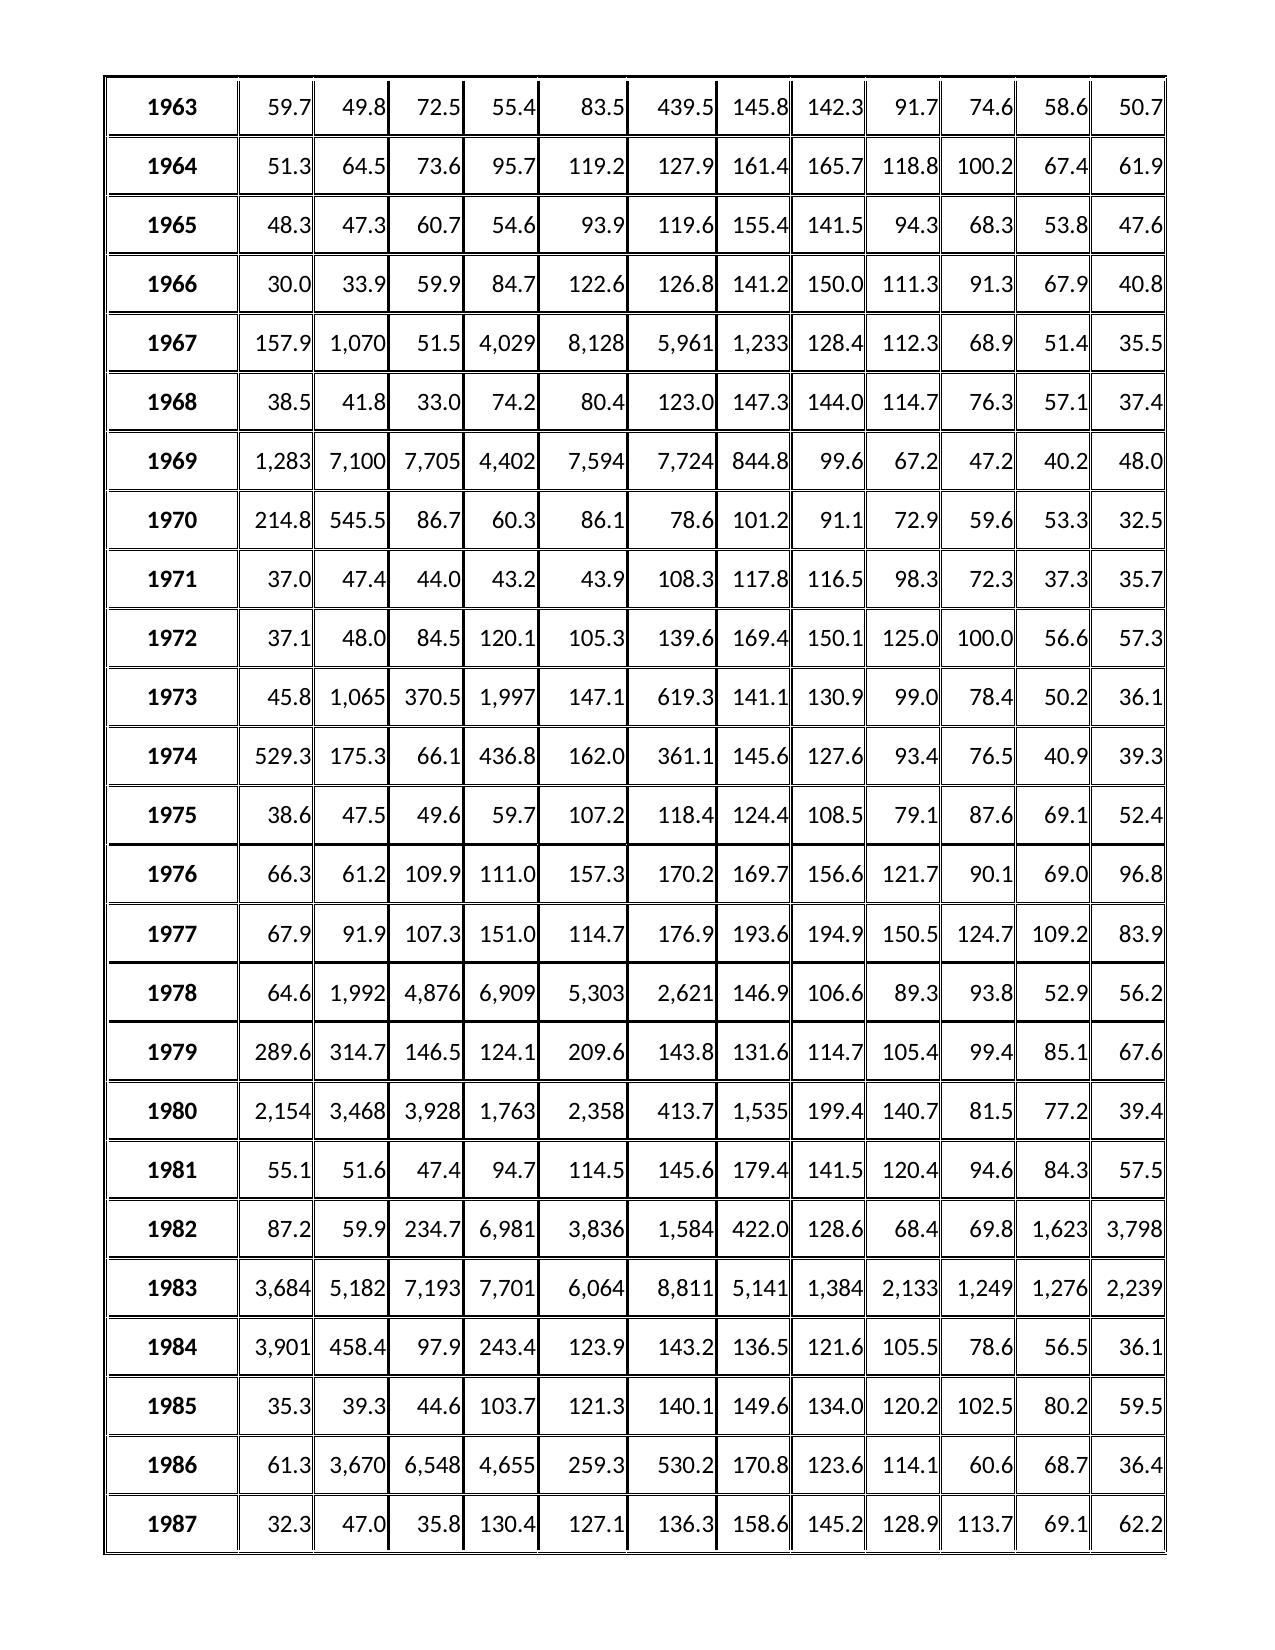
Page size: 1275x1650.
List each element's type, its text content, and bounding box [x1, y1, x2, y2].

table_cell 47.5 [315, 787, 387, 843]
table_cell 59.9 [390, 256, 462, 311]
table_cell 91.3 [942, 256, 1014, 311]
table_cell 123.6 [793, 1437, 864, 1492]
table_cell 100.2 [942, 138, 1014, 193]
table_cell 1980 [107, 1079, 237, 1138]
table_cell 121.7 [867, 846, 939, 902]
table_cell 67.6 [1092, 1023, 1164, 1079]
table_cell 58.6 [1016, 78, 1091, 134]
table_cell 194.9 [793, 905, 864, 961]
table_cell 77.2 [1017, 1083, 1089, 1138]
table_cell 95.7 [465, 138, 537, 193]
table_cell 74.6 [941, 78, 1016, 134]
table_cell 146.5 [390, 1023, 462, 1079]
table_cell 117.8 [718, 551, 789, 607]
table_cell 6,909 [465, 964, 537, 1020]
table_cell 161.4 [718, 138, 789, 193]
table_cell 143.8 [629, 1023, 715, 1079]
table_cell 1,070 [315, 315, 387, 370]
table_cell 1974 [105, 725, 239, 784]
table_cell 91.7 [866, 78, 941, 134]
table_cell 61.3 [240, 1437, 312, 1492]
table_cell 158.6 [716, 1493, 791, 1552]
table_cell 107.3 [390, 905, 462, 961]
table_cell 128.9 [866, 1496, 941, 1552]
table_cell 52.4 [1092, 787, 1164, 843]
table_cell 107.2 [540, 787, 626, 843]
table_cell 93.4 [867, 728, 939, 784]
table_cell 5,182 [315, 1260, 387, 1315]
table_cell 116.5 [793, 551, 864, 607]
table_cell 69.8 [942, 1201, 1014, 1256]
table_cell 59.9 [315, 1201, 387, 1256]
table_cell 60.7 [390, 197, 462, 252]
table_cell 38.6 [240, 787, 312, 843]
table_cell 1964 [107, 134, 237, 193]
table_cell 86.1 [540, 492, 626, 547]
table_cell 1963 [107, 78, 239, 134]
table_cell 2,358 [540, 1083, 626, 1138]
table_cell 1965 [107, 193, 237, 252]
table_cell 1985 [107, 1374, 237, 1433]
table_cell 136.5 [718, 1319, 789, 1374]
table_cell 136.3 [627, 1496, 716, 1552]
table_cell 145.6 [629, 1142, 715, 1197]
table_cell 844.8 [718, 433, 789, 488]
table_cell 234.7 [390, 1201, 462, 1256]
table_cell 123.0 [629, 374, 715, 429]
table_cell 94.3 [867, 197, 939, 252]
table_cell 2,133 [867, 1260, 939, 1315]
table_cell 49.6 [390, 787, 462, 843]
table_cell 81.5 [942, 1083, 1014, 1138]
table_cell 73.6 [390, 138, 462, 193]
table_cell 78.4 [942, 669, 1014, 725]
table_cell 130.9 [793, 669, 864, 725]
table_cell 4,655 [465, 1437, 537, 1492]
table_cell 44.0 [390, 551, 462, 607]
table_cell 127.9 [629, 138, 715, 193]
table_cell 36.1 [1092, 669, 1164, 725]
table_cell 157.3 [540, 846, 626, 902]
table_cell 45.8 [240, 669, 312, 725]
table_cell 1986 [107, 1434, 237, 1492]
table_cell 1,997 [465, 669, 537, 725]
table_cell 140.7 [867, 1083, 939, 1138]
table_cell 3,684 [240, 1260, 312, 1315]
table_cell 8,811 [629, 1260, 715, 1315]
table_cell 193.6 [718, 905, 789, 961]
table_cell 1977 [105, 902, 239, 961]
table_cell 149.6 [718, 1378, 789, 1433]
table_cell 55.4 [463, 77, 538, 134]
table_cell 61.2 [315, 846, 387, 902]
table_cell 54.6 [465, 197, 537, 252]
table_cell 36.4 [1092, 1437, 1164, 1492]
table_cell 144.0 [793, 374, 864, 429]
table_cell 413.7 [629, 1083, 715, 1138]
table_cell 422.0 [718, 1201, 789, 1256]
table_cell 35.8 [388, 1496, 463, 1552]
table_cell 436.8 [465, 728, 537, 784]
table_cell 102.5 [942, 1378, 1014, 1433]
table_cell 150.1 [793, 610, 864, 666]
table_cell 1984 [107, 1315, 237, 1374]
table_cell 64.5 [315, 138, 387, 193]
table_cell 114.7 [540, 905, 626, 961]
table_cell 62.2 [1091, 1496, 1165, 1552]
table_cell 98.3 [867, 551, 939, 607]
table_cell 39.3 [1092, 728, 1164, 784]
table_cell 69.1 [1016, 1496, 1091, 1552]
table_cell 150.5 [867, 905, 939, 961]
table_cell 139.6 [629, 610, 715, 666]
table_cell 67.2 [867, 433, 939, 488]
table_cell 68.3 [942, 197, 1014, 252]
table_cell 51.5 [390, 315, 462, 370]
table_cell 1987 [107, 1493, 239, 1552]
table_cell 127.6 [793, 728, 864, 784]
table_cell 1979 [107, 1020, 237, 1079]
table_cell 130.4 [463, 1496, 538, 1552]
table_cell 3,468 [315, 1083, 387, 1138]
table_cell 90.1 [942, 846, 1014, 902]
table_cell 83.9 [1092, 905, 1164, 961]
table_cell 4,402 [465, 433, 537, 488]
table_cell 41.8 [315, 374, 387, 429]
table_cell 127.1 [538, 1496, 627, 1552]
table_cell 74.2 [465, 374, 537, 429]
table_cell 76.3 [942, 374, 1014, 429]
table_cell 170.2 [629, 846, 715, 902]
table_cell 3,901 [240, 1319, 312, 1374]
table_cell 243.4 [465, 1319, 537, 1374]
table_cell 91.9 [315, 905, 387, 961]
table_cell 2,239 [1092, 1260, 1164, 1315]
table_cell 124.7 [942, 905, 1014, 961]
table_cell 96.8 [1092, 846, 1164, 902]
table_cell 5,141 [718, 1260, 789, 1315]
table_cell 59.5 [1092, 1378, 1164, 1433]
table_cell 214.8 [240, 492, 312, 547]
table_cell 99.0 [867, 669, 939, 725]
table_cell 209.6 [540, 1023, 626, 1079]
table_cell 7,100 [315, 433, 387, 488]
table_cell 124.4 [718, 787, 789, 843]
table_cell 7,705 [390, 433, 462, 488]
table_cell 150.0 [793, 256, 864, 311]
table_cell 147.3 [718, 374, 789, 429]
table_cell 66.1 [390, 728, 462, 784]
table_cell 121.6 [793, 1319, 864, 1374]
table_cell 2,621 [629, 964, 715, 1020]
table_cell 4,876 [390, 964, 462, 1020]
table_cell 105.5 [867, 1319, 939, 1374]
table_cell 1,535 [718, 1083, 789, 1138]
table_cell 51.6 [315, 1142, 387, 1197]
table_cell 78.6 [942, 1319, 1014, 1374]
table_cell 67.9 [1017, 256, 1089, 311]
table_cell 141.5 [793, 1142, 864, 1197]
table_cell 91.1 [793, 492, 864, 547]
table_cell 141.2 [718, 256, 789, 311]
table_cell 60.6 [942, 1437, 1014, 1492]
table_cell 47.4 [315, 551, 387, 607]
table_cell 94.7 [465, 1142, 537, 1197]
table_cell 126.8 [629, 256, 715, 311]
table_cell 87.6 [942, 787, 1014, 843]
table_cell 3,670 [315, 1437, 387, 1492]
table_cell 176.9 [629, 905, 715, 961]
table_cell 109.2 [1017, 905, 1089, 961]
table_cell 619.3 [629, 669, 715, 725]
table_cell 122.6 [540, 256, 626, 311]
table_cell 43.2 [465, 551, 537, 607]
table_cell 289.6 [240, 1023, 312, 1079]
table_cell 57.1 [1017, 374, 1089, 429]
table_cell 7,594 [540, 433, 626, 488]
table_cell 43.9 [540, 551, 626, 607]
table_cell 72.3 [942, 551, 1014, 607]
table_cell 155.4 [718, 197, 789, 252]
table_cell 51.3 [240, 138, 312, 193]
table_cell 66.3 [240, 846, 312, 902]
table_cell 1,384 [793, 1260, 864, 1315]
table_cell 147.1 [540, 669, 626, 725]
table_cell 1975 [105, 784, 239, 843]
table_cell 114.7 [867, 374, 939, 429]
table_cell 114.5 [540, 1142, 626, 1197]
table_cell 5,961 [629, 315, 715, 370]
table_cell 94.6 [942, 1142, 1014, 1197]
table_cell 1,623 [1017, 1201, 1089, 1256]
table_cell 3,836 [540, 1201, 626, 1256]
table_cell 1970 [107, 489, 237, 547]
table_cell 30.0 [240, 256, 312, 311]
table_cell 170.8 [718, 1437, 789, 1492]
table_cell 84.3 [1017, 1142, 1089, 1197]
table_cell 50.2 [1017, 669, 1089, 725]
table_cell 1983 [107, 1256, 237, 1315]
table_cell 32.5 [1092, 492, 1164, 547]
table_cell 51.4 [1017, 315, 1089, 370]
table_cell 458.4 [315, 1319, 387, 1374]
table_cell 59.7 [465, 787, 537, 843]
table_cell 114.1 [867, 1437, 939, 1492]
table_cell 1981 [107, 1138, 237, 1197]
table_cell 72.9 [867, 492, 939, 547]
table_cell 114.7 [793, 1023, 864, 1079]
table_cell 1,283 [240, 433, 312, 488]
table_cell 97.9 [390, 1319, 462, 1374]
table_cell 119.2 [540, 138, 626, 193]
table_cell 78.6 [629, 492, 715, 547]
table_cell 1978 [107, 961, 237, 1020]
table_cell 47.0 [314, 1496, 388, 1552]
table_cell 103.7 [465, 1378, 537, 1433]
table_cell 47.2 [942, 433, 1014, 488]
table_cell 118.4 [629, 787, 715, 843]
table_cell 53.3 [1017, 492, 1089, 547]
table_cell 37.3 [1017, 551, 1089, 607]
table_cell 47.3 [315, 197, 387, 252]
table_cell 145.6 [718, 728, 789, 784]
table_cell 370.5 [390, 669, 462, 725]
table_cell 48.0 [1092, 433, 1164, 488]
table_cell 33.0 [390, 374, 462, 429]
table_cell 120.4 [867, 1142, 939, 1197]
table_cell 1976 [105, 843, 237, 902]
table_cell 37.4 [1092, 374, 1164, 429]
table_cell 8,128 [540, 315, 626, 370]
table_cell 67.4 [1017, 138, 1089, 193]
table_cell 57.5 [1092, 1142, 1164, 1197]
table_cell 165.7 [793, 138, 864, 193]
table_cell 33.9 [315, 256, 387, 311]
table_cell 56.6 [1017, 610, 1089, 666]
table_cell 2,154 [240, 1083, 312, 1138]
table_cell 93.9 [540, 197, 626, 252]
table_cell 48.3 [240, 197, 312, 252]
table_cell 37.0 [240, 551, 312, 607]
table_cell 179.4 [718, 1142, 789, 1197]
table_cell 111.0 [465, 846, 537, 902]
table_cell 109.9 [390, 846, 462, 902]
table_cell 79.1 [867, 787, 939, 843]
table_cell 439.5 [627, 78, 716, 134]
table_cell 56.2 [1092, 964, 1164, 1020]
table_cell 68.7 [1017, 1437, 1089, 1492]
table_cell 7,701 [465, 1260, 537, 1315]
table_cell 83.5 [538, 77, 627, 134]
table_cell 162.0 [540, 728, 626, 784]
table_cell 35.5 [1092, 315, 1164, 370]
table_cell 1,992 [315, 964, 387, 1020]
table_cell 1973 [105, 666, 239, 725]
table_cell 85.1 [1017, 1023, 1089, 1079]
table_cell 145.8 [716, 77, 791, 134]
table_cell 84.5 [390, 610, 462, 666]
table_cell 119.6 [629, 197, 715, 252]
table_cell 125.0 [867, 610, 939, 666]
table_cell 113.7 [941, 1496, 1016, 1552]
table_cell 530.2 [629, 1437, 715, 1492]
table_cell 55.1 [240, 1142, 312, 1197]
table_cell 151.0 [465, 905, 537, 961]
table_cell 169.7 [718, 846, 789, 902]
table_cell 68.4 [867, 1201, 939, 1256]
table_cell 61.9 [1092, 138, 1164, 193]
table_cell 36.1 [1092, 1319, 1164, 1374]
table_cell 1,065 [315, 669, 387, 725]
table_cell 38.5 [240, 374, 312, 429]
table_cell 60.3 [465, 492, 537, 547]
table_cell 131.6 [718, 1023, 789, 1079]
table_cell 35.7 [1092, 551, 1164, 607]
table_cell 6,548 [390, 1437, 462, 1492]
table_cell 39.3 [315, 1378, 387, 1433]
table_cell 59.7 [239, 78, 313, 134]
table_cell 105.3 [540, 610, 626, 666]
table_cell 69.0 [1017, 846, 1089, 902]
table_cell 1982 [107, 1197, 237, 1256]
table_cell 80.4 [540, 374, 626, 429]
table_cell 93.8 [942, 964, 1014, 1020]
table_cell 64.6 [240, 964, 312, 1020]
table_cell 143.2 [629, 1319, 715, 1374]
table_cell 529.3 [240, 728, 312, 784]
table_cell 84.7 [465, 256, 537, 311]
table_cell 141.1 [718, 669, 789, 725]
table_cell 128.4 [793, 315, 864, 370]
table_cell 87.2 [240, 1201, 312, 1256]
table_cell 86.7 [390, 492, 462, 547]
table_cell 57.3 [1092, 610, 1164, 666]
table_cell 35.3 [240, 1378, 312, 1433]
table_cell 7,724 [629, 433, 715, 488]
table_cell 175.3 [315, 728, 387, 784]
table_cell 6,064 [540, 1260, 626, 1315]
table_cell 76.5 [942, 728, 1014, 784]
table_cell 314.7 [315, 1023, 387, 1079]
table_cell 44.6 [390, 1378, 462, 1433]
table_cell 1971 [107, 548, 237, 607]
table_cell 50.7 [1091, 78, 1165, 134]
table_cell 128.6 [793, 1201, 864, 1256]
table_cell 99.4 [942, 1023, 1014, 1079]
table_cell 124.1 [465, 1023, 537, 1079]
table_cell 59.6 [942, 492, 1014, 547]
table_cell 40.9 [1017, 728, 1089, 784]
table_cell 157.9 [240, 315, 312, 370]
table_cell 37.1 [240, 610, 312, 666]
table_cell 47.6 [1092, 197, 1164, 252]
table_cell 111.3 [867, 256, 939, 311]
table_cell 100.0 [942, 610, 1014, 666]
table_cell 120.1 [465, 610, 537, 666]
table_cell 1968 [107, 370, 237, 429]
table_cell 146.9 [718, 964, 789, 1020]
table_cell 5,303 [540, 964, 626, 1020]
table_cell 259.3 [540, 1437, 626, 1492]
table_cell 39.4 [1092, 1083, 1164, 1138]
table_cell 1969 [107, 429, 237, 488]
table_cell 40.8 [1092, 256, 1164, 311]
table_cell 142.3 [791, 78, 866, 134]
table_cell 53.8 [1017, 197, 1089, 252]
table_cell 108.3 [629, 551, 715, 607]
table_cell 105.4 [867, 1023, 939, 1079]
table_cell 112.3 [867, 315, 939, 370]
table_cell 1,249 [942, 1260, 1014, 1315]
table_cell 6,981 [465, 1201, 537, 1256]
table_cell 47.4 [390, 1142, 462, 1197]
table_cell 101.2 [718, 492, 789, 547]
table_cell 1,584 [629, 1201, 715, 1256]
table_cell 121.3 [540, 1378, 626, 1433]
table_cell 52.9 [1017, 964, 1089, 1020]
table_cell 80.2 [1017, 1378, 1089, 1433]
table_cell 7,193 [390, 1260, 462, 1315]
table_cell 141.5 [793, 197, 864, 252]
table_cell 56.5 [1017, 1319, 1089, 1374]
table_cell 134.0 [793, 1378, 864, 1433]
table_cell 32.3 [239, 1496, 313, 1552]
table_cell 123.9 [540, 1319, 626, 1374]
table_cell 545.5 [315, 492, 387, 547]
table_cell 3,928 [390, 1083, 462, 1138]
table_cell 49.8 [314, 78, 388, 134]
table_cell 1,276 [1017, 1260, 1089, 1315]
table_cell 1967 [107, 311, 237, 370]
table_cell 48.0 [315, 610, 387, 666]
table_cell 4,029 [465, 315, 537, 370]
table_cell 199.4 [793, 1083, 864, 1138]
table_cell 118.8 [867, 138, 939, 193]
table_cell 1966 [107, 252, 237, 311]
table_cell 1,763 [465, 1083, 537, 1138]
table_cell 40.2 [1017, 433, 1089, 488]
table_cell 156.6 [793, 846, 864, 902]
table_cell 89.3 [867, 964, 939, 1020]
table_cell 69.1 [1017, 787, 1089, 843]
table_cell 67.9 [240, 905, 312, 961]
table_cell 1,233 [718, 315, 789, 370]
table_cell 3,798 [1092, 1201, 1164, 1256]
table_cell 106.6 [793, 964, 864, 1020]
table_cell 145.2 [791, 1496, 866, 1552]
table_cell 1972 [105, 607, 239, 666]
table_cell 120.2 [867, 1378, 939, 1433]
table_cell 68.9 [942, 315, 1014, 370]
table_cell 361.1 [629, 728, 715, 784]
table_cell 169.4 [718, 610, 789, 666]
table_cell 140.1 [629, 1378, 715, 1433]
table_cell 72.5 [388, 78, 463, 134]
table_cell 108.5 [793, 787, 864, 843]
table_cell 99.6 [793, 433, 864, 488]
